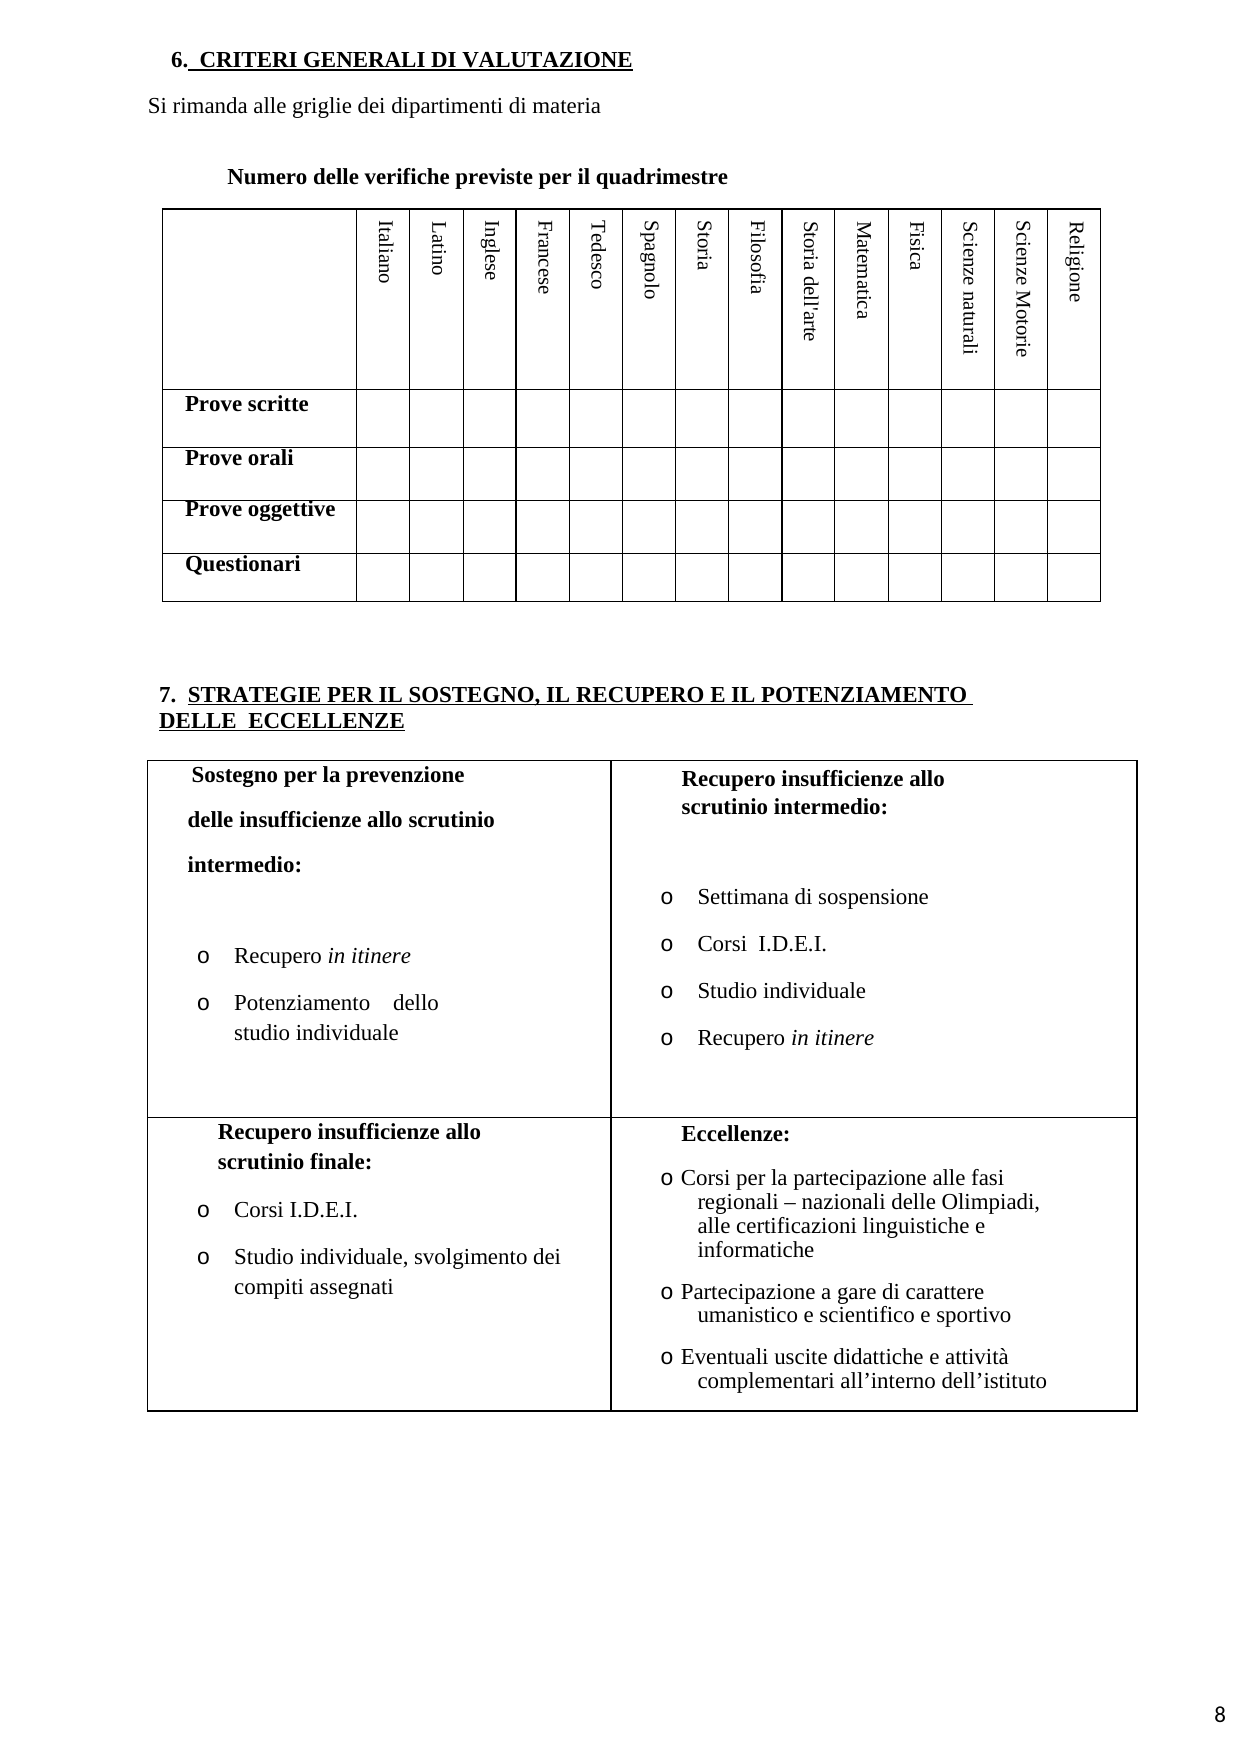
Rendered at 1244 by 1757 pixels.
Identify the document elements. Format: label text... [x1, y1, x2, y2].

table_cell [570, 448, 622, 500]
table_header Matematica [835, 210, 888, 389]
table_cell [889, 390, 941, 447]
table_cell [1048, 501, 1100, 553]
table_cell [623, 554, 675, 601]
table_cell [517, 501, 569, 553]
table_cell Eccellenze: Corsi per la partecipazione alle fasi regionali – nazionali delle Olimpiadi, alle certificazioni linguistiche e informatiche Partecipazione a gare di carattere umanistico e scientifico e sportivo Eventuali uscite didattiche e attività complementari all’interno dell’istituto [612, 1118, 1136, 1410]
table_cell [357, 501, 409, 553]
table_cell [1048, 448, 1100, 500]
table_header Storia [676, 210, 728, 389]
table_cell [410, 390, 463, 447]
table_cell [517, 390, 569, 447]
table_header Filosofia [729, 210, 781, 389]
table_cell Questionari [163, 554, 356, 601]
table_cell [729, 448, 781, 500]
table_header Scienze naturali [942, 210, 994, 389]
table_cell [464, 448, 515, 500]
table_cell [783, 554, 834, 601]
table_cell [623, 448, 675, 500]
table_cell [889, 554, 941, 601]
table_cell [942, 390, 994, 447]
table_header Storia dell'arte [783, 210, 834, 389]
table_cell [676, 390, 728, 447]
table_cell [570, 390, 622, 447]
table_cell [783, 390, 834, 447]
table_header Latino [410, 210, 463, 389]
table_cell [1048, 554, 1100, 601]
table_cell [729, 554, 781, 601]
table_header Inglese [464, 210, 515, 389]
table_cell Prove scritte [163, 390, 356, 447]
table_cell [942, 501, 994, 553]
table_cell [995, 554, 1047, 601]
table_cell [410, 554, 463, 601]
table_cell [889, 501, 941, 553]
table_cell Recupero insufficienze allo scrutinio finale: Corsi I.D.E.I. Studio individuale, svolgimento dei compiti assegnati [148, 1118, 610, 1410]
table_header Italiano [357, 210, 409, 389]
table_cell [357, 448, 409, 500]
table_cell [517, 554, 569, 601]
table_cell [357, 554, 409, 601]
table_cell [623, 501, 675, 553]
table_cell [729, 390, 781, 447]
table_cell [517, 448, 569, 500]
table_cell [676, 448, 728, 500]
table_cell [835, 554, 888, 601]
table_header Fisica [889, 210, 941, 389]
table_cell [464, 501, 515, 553]
table_cell [676, 554, 728, 601]
text 6. CRITERI GENERALI DI VALUTAZIONE [171, 47, 1226, 73]
table_cell [995, 501, 1047, 553]
text Numero delle verifiche previste per il quadrimestre [148, 163, 1226, 189]
table_header Francese [517, 210, 569, 389]
text Si rimanda alle griglie dei dipartimenti di materia [148, 92, 1032, 118]
table_cell [357, 390, 409, 447]
table_cell [570, 501, 622, 553]
table_cell Prove orali [163, 448, 356, 500]
table_cell [676, 501, 728, 553]
table_cell [410, 501, 463, 553]
table_header Tedesco [570, 210, 622, 389]
table_cell [835, 390, 888, 447]
table_cell [889, 448, 941, 500]
table_cell [942, 554, 994, 601]
table_cell [942, 448, 994, 500]
table_cell [729, 501, 781, 553]
table_header Religione [1048, 210, 1100, 389]
table_cell [835, 448, 888, 500]
table_cell [464, 554, 515, 601]
table_cell [783, 448, 834, 500]
table_header Scienze Motorie [995, 210, 1047, 389]
table_cell [995, 448, 1047, 500]
table_header Spagnolo [623, 210, 675, 389]
table_header [163, 210, 356, 389]
table_header Recupero insufficienze allo scrutinio intermedio: Settimana di sospensione Corsi I.D.E.I. Studio individuale Recupero in itinere [612, 761, 1136, 1117]
text 7. STRATEGIE PER IL SOSTEGNO, IL RECUPERO E IL POTENZIAMENTO DELLE ECCELLENZE [159, 681, 1019, 734]
table_cell [835, 501, 888, 553]
table_cell [1048, 390, 1100, 447]
table_cell [995, 390, 1047, 447]
table_header Sostegno per la prevenzione delle insufficienze allo scrutinio intermedio: Recupero in itinere Potenziamento dello studio individuale [148, 761, 610, 1117]
table_cell [570, 554, 622, 601]
table_cell [783, 501, 834, 553]
table_cell [464, 390, 515, 447]
table_cell [410, 448, 463, 500]
table_cell [623, 390, 675, 447]
table_cell Prove oggettive [163, 501, 356, 553]
